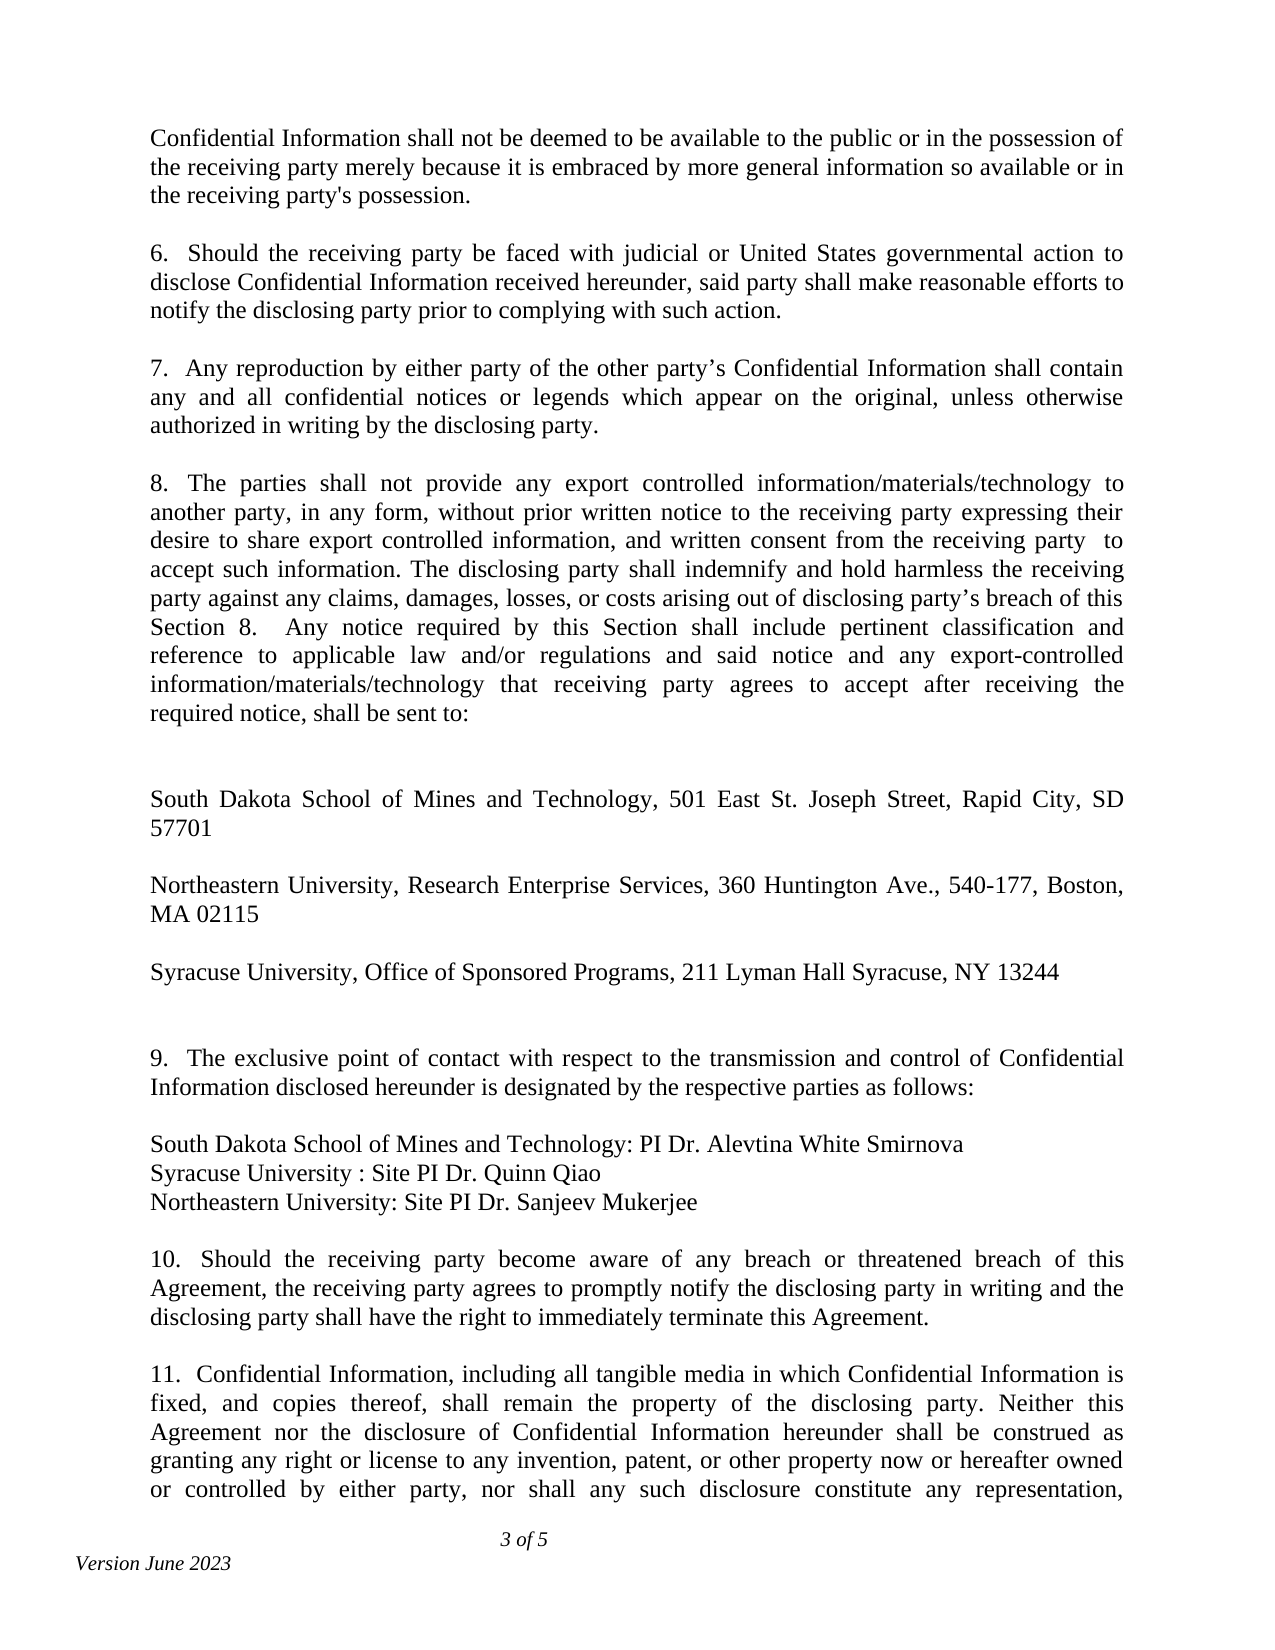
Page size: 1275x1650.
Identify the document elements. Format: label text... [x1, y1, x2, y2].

text South Dakota School of Mines and Technology: PI Dr. Alevtina White Smirnova [150, 1129, 1125, 1158]
text 8. The parties shall not provide any export controlled information/materials/technology to another party, in any form, without prior written notice to the receiving party expressing their desire to share export controlled information, and written consent from the receiving party to accept such information. The disclosing party shall indemnify and hold harmless the receiving party against any claims, damages, losses, or costs arising out of disclosing party’s breach of this Section 8. Any notice required by this Section shall include pertinent classification and reference to applicable law and/or regulations and said notice and any export-controlled information/materials/technology that receiving party agrees to accept after receiving the required notice, shall be sent to: [150, 468, 1125, 727]
text 9. The exclusive point of contact with respect to the transmission and control of Confidential Information disclosed hereunder is designated by the respective parties as follows: [150, 1043, 1125, 1101]
text Northeastern University: Site PI Dr. Sanjeev Mukerjee [150, 1187, 1125, 1216]
text Syracuse University : Site PI Dr. Quinn Qiao [150, 1158, 1125, 1187]
text 7. Any reproduction by either party of the other party’s Confidential Information shall contain any and all confidential notices or legends which appear on the original, unless otherwise authorized in writing by the disclosing party. [150, 353, 1125, 439]
text 10. Should the receiving party become aware of any breach or threatened breach of this Agreement, the receiving party agrees to promptly notify the disclosing party in writing and the disclosing party shall have the right to immediately terminate this Agreement. [150, 1244, 1125, 1331]
text South Dakota School of Mines and Technology, 501 East St. Joseph Street, Rapid City, SD 57701 [150, 784, 1125, 842]
text 6. Should the receiving party be faced with judicial or governmental action to disclose Confidential Information received hereunder, said party shall make reasonable efforts to notify the disclosing party prior to complying with such action. [150, 238, 1125, 324]
text Confidential Information shall not be deemed to be available to the public or in the possession of the receiving party merely because it is embraced by more general information so available or in the receiving party's possession. [150, 123, 1125, 209]
text Northeastern University, Research Enterprise Services, 360 Huntington Ave., 540-177, Boston, MA 02115 [150, 871, 1125, 928]
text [150, 1359, 1125, 1503]
text Syracuse University, Office of Sponsored Programs, 211 Lyman Hall Syracuse, NY 13244 [150, 957, 1125, 986]
